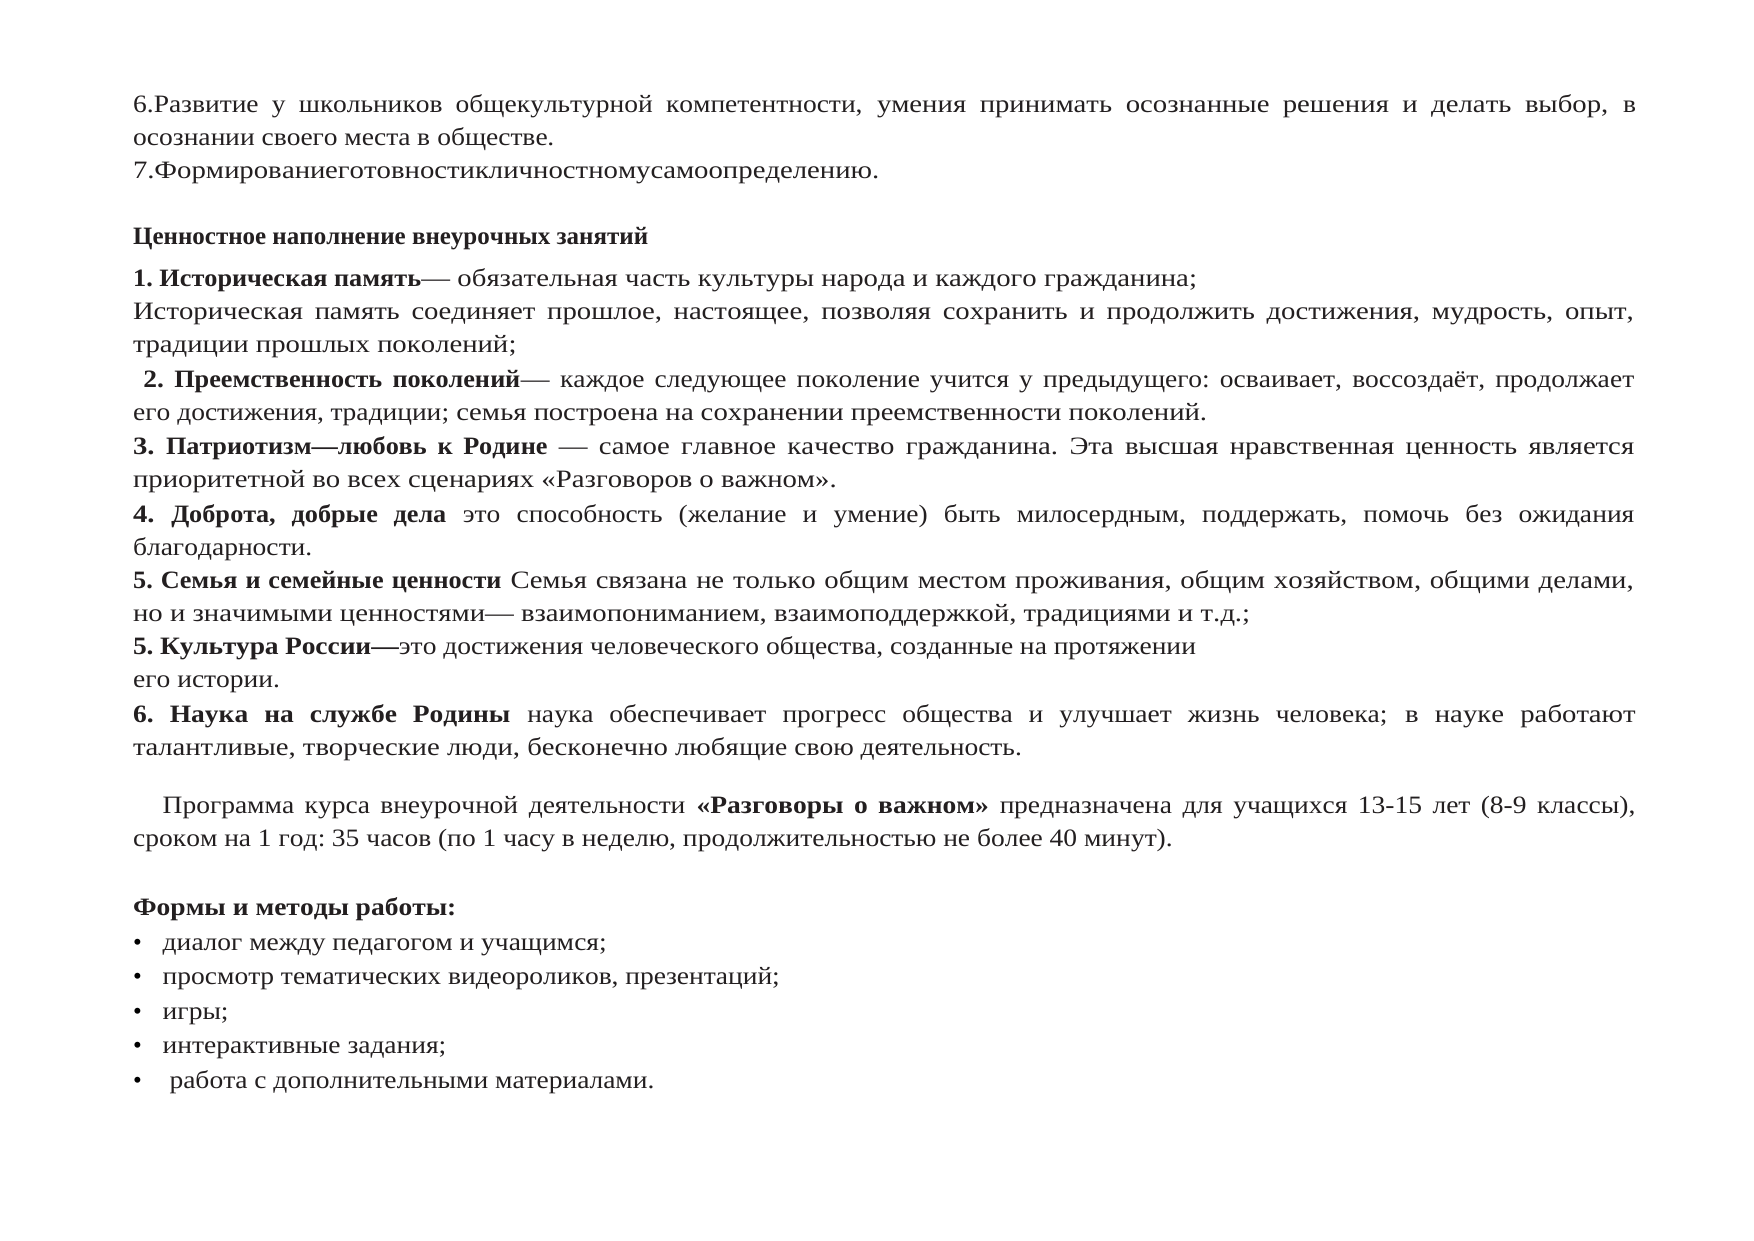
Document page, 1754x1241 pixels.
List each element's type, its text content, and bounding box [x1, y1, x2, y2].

subtitle игры; [133, 996, 1636, 1025]
subtitle диалог между педагогом и учащимся; [133, 927, 1636, 956]
subtitle 5. Семья и семейные ценности Семья связана не только общим местом проживания, общим хозяйством, общими делами, но и значимыми ценностями— взаимопониманием, взаимоподдержкой, традициями и т.д.; [133, 565, 1636, 627]
list 7.Формированиеготовностикличностномусамоопределению. [133, 155, 1636, 183]
subtitle Формы и методы работы: [133, 892, 1636, 921]
subtitle интерактивные задания; [133, 1031, 1636, 1059]
subtitle 5. Культура России—это достижения человеческого общества, созданные на протяжении [133, 631, 1636, 660]
subtitle 1. Историческая память— обязательная часть культуры народа и каждого гражданина; [133, 263, 1636, 292]
subtitle 6. Наука на службе Родины наука обеспечивает прогресс общества и улучшает жизнь человека; в науке работают талантливые, творческие люди, бесконечно любящие свою деятельность. [133, 699, 1636, 761]
subtitle Программа курса внеурочной деятельности «Разговоры о важном» предназначена для учащихся 13-15 лет (8-9 классы), сроком на 1 год: 35 часов (по 1 часу в неделю, продолжительностью не более 40 минут). [133, 790, 1636, 852]
list Историческая память соединяет прошлое, настоящее, позволяя сохранить и продолжить достижения, мудрость, опыт, традиции прошлых поколений; [133, 296, 1636, 358]
text 4. Доброта, добрые дела это способность (желание и умение) быть милосердным, поддержать, помочь без ожидания благодарности. [133, 499, 1636, 561]
subtitle Ценностное наполнение внеурочных занятий [133, 221, 1636, 249]
subtitle просмотр тематических видеороликов, презентаций; [133, 961, 1636, 990]
list 2. Преемственность поколений— каждое следующее поколение учится у предыдущего: осваивает, воссоздаёт, продолжает его достижения, традиции; семья построена на сохранении преемственности поколений. [133, 364, 1636, 425]
list 6.Развитие у школьников общекультурной компетентности, умения принимать осознанные решения и делать выбор, в осознании своего места в обществе. [133, 89, 1636, 150]
subtitle работа с дополнительными материалами. [133, 1065, 1636, 1094]
list 3. Патриотизм—любовь к Родине — самое главное качество гражданина. Эта высшая нравственная ценность является приоритетной во всех сценариях «Разговоров о важном». [133, 431, 1636, 493]
subtitle его истории. [133, 664, 1636, 693]
